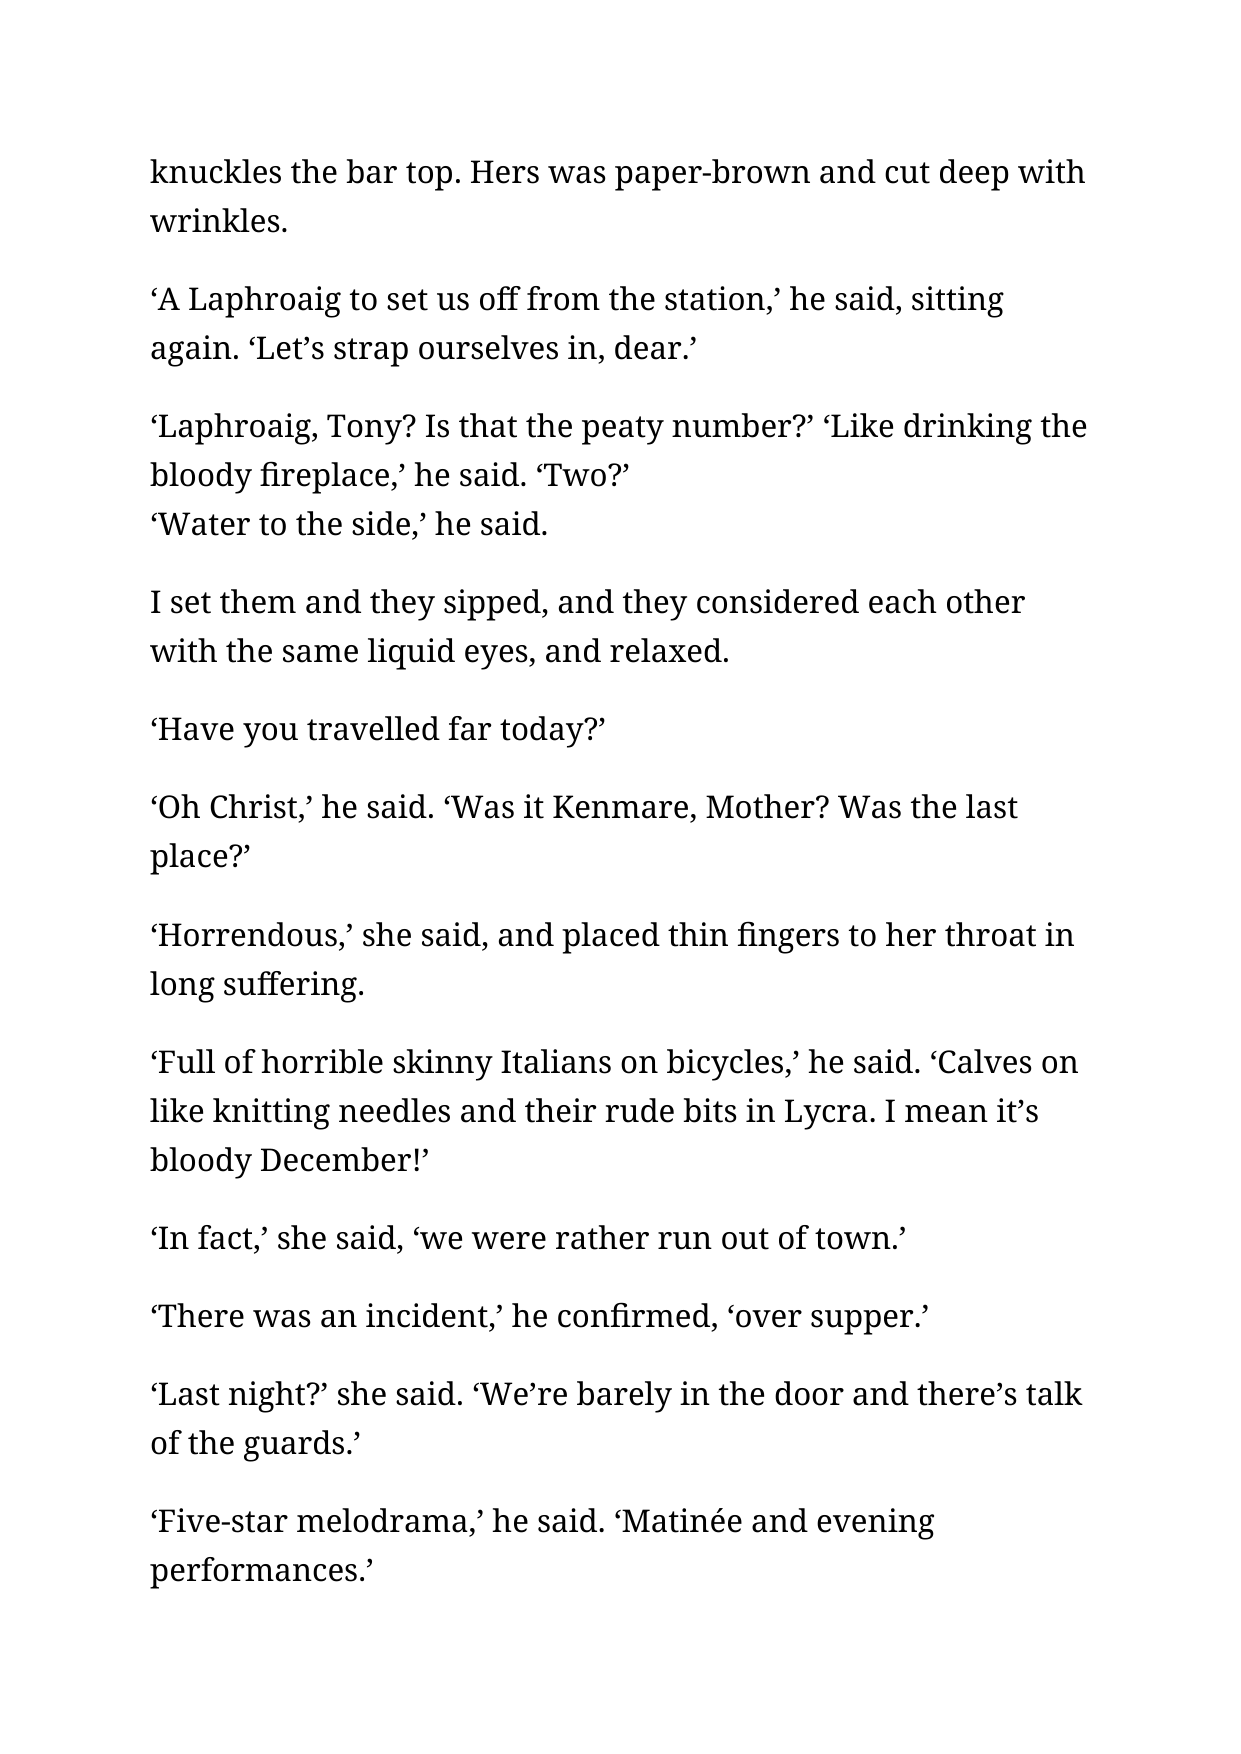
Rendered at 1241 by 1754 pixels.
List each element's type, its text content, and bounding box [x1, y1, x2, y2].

text ‘There was an incident,’ he confirmed, ‘over supper.’ [150, 1294, 1090, 1336]
text ‘Five-star melodrama,’ he said. ‘Matinée and evening performances.’ [150, 1499, 1090, 1591]
text ‘Full of horrible skinny Italians on bicycles,’ he said. ‘Calves on like knitting needles and their rude bits in Lycra. I mean it’s bloody December!’ [150, 1039, 1090, 1180]
text ‘Laphroaig, Tony? Is that the peaty number?’ ‘Like drinking the bloody fireplace,’ he said. ‘Two?’ ‘Water to the side,’ he said. [150, 404, 1090, 545]
text ‘Have you travelled far today?’ [150, 707, 1090, 750]
text ‘Horrendous,’ she said, and placed thin fingers to her throat in long suffering. [150, 912, 1090, 1004]
text ‘A Laphroaig to set us off from the station,’ he said, sitting again. ‘Let’s strap ourselves in, dear.’ [150, 277, 1090, 369]
text I set them and they sipped, and they considered each other with the same liquid eyes, and relaxed. [150, 580, 1090, 672]
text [150, 150, 1090, 242]
text ‘Last night?’ she said. ‘We’re barely in the door and there’s talk of the guards.’ [150, 1372, 1090, 1463]
text ‘In fact,’ she said, ‘we were rather run out of town.’ [150, 1216, 1090, 1258]
text ‘Oh Christ,’ he said. ‘Was it Kenmare, Mother? Was the last place?’ [150, 785, 1090, 877]
